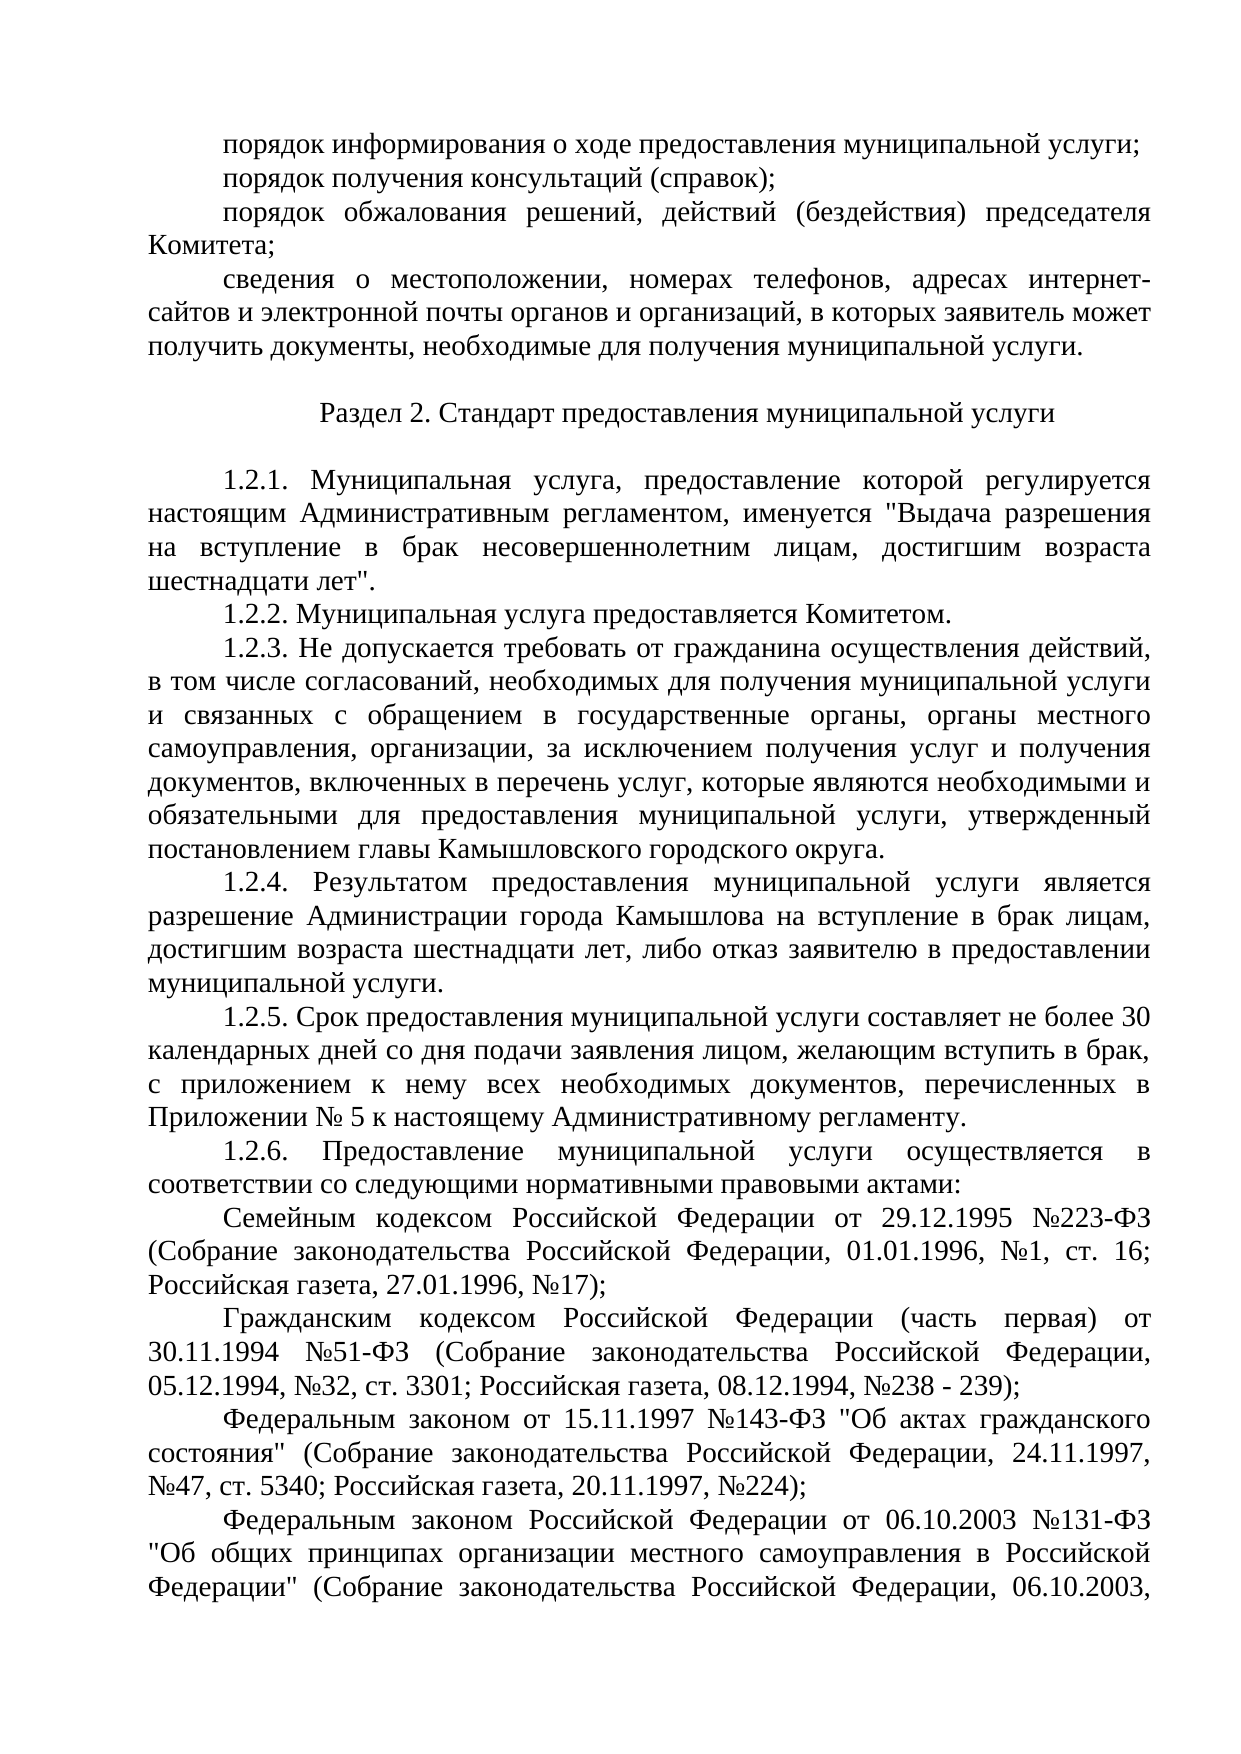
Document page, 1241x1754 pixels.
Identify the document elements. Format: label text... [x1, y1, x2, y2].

text Раздел 2. Стандарт предоставления муниципальной услуги [148, 395, 1152, 428]
text Семейным кодексом Российской Федерации от 29.12.1995 №223-ФЗ (Собрание законодательства Российской Федерации, 01.01.1996, №1, ст. 16; Российская газета, 27.01.1996, №17); [148, 1200, 1152, 1301]
text 1.2.1. Муниципальная услуга, предоставление которой регулируется настоящим Административным регламентом, именуется "Выдача разрешения на вступление в брак несовершеннолетним лицам, достигшим возраста шестнадцати лет". [148, 462, 1152, 596]
text порядок получения консультаций (справок); [148, 160, 1152, 194]
text 1.2.2. Муниципальная услуга предоставляется Комитетом. [148, 596, 1152, 630]
text Гражданским кодексом Российской Федерации (часть первая) от 30.11.1994 №51-ФЗ (Собрание законодательства Российской Федерации, 05.12.1994, №32, ст. 3301; Российская газета, 08.12.1994, №238 - 239); [148, 1301, 1152, 1401]
text порядок обжалования решений, действий (бездействия) председателя Комитета; [148, 194, 1152, 261]
text сведения о местоположении, номерах телефонов, адресах интернет-сайтов и электронной почты органов и организаций, в которых заявитель может получить документы, необходимые для получения муниципальной услуги. [148, 261, 1152, 361]
text 1.2.6. Предоставление муниципальной услуги осуществляется в соответствии со следующими нормативными правовыми актами: [148, 1133, 1152, 1200]
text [148, 1502, 1152, 1602]
text 1.2.3. Не допускается требовать от гражданина осуществления действий, в том числе согласований, необходимых для получения муниципальной услуги и связанных с обращением в государственные органы, органы местного самоуправления, организации, за исключением получения услуг и получения документов, включенных в перечень услуг, которые являются необходимыми и обязательными для предоставления муниципальной услуги, утвержденный постановлением главы Камышловского городского округа. [148, 630, 1152, 864]
text 1.2.5. Срок предоставления муниципальной услуги составляет не более 30 календарных дней со дня подачи заявления лицом, желающим вступить в брак, с приложением к нему всех необходимых документов, перечисленных в Приложении № 5 к настоящему Административному регламенту. [148, 999, 1152, 1133]
text 1.2.4. Результатом предоставления муниципальной услуги является разрешение Администрации города Камышлова на вступление в брак лицам, достигшим возраста шестнадцати лет, либо отказ заявителю в предоставлении муниципальной услуги. [148, 864, 1152, 999]
text порядок информирования о ходе предоставления муниципальной услуги; [148, 127, 1152, 160]
text Федеральным законом от 15.11.1997 №143-ФЗ "Об актах гражданского состояния" (Собрание законодательства Российской Федерации, 24.11.1997, №47, ст. 5340; Российская газета, 20.11.1997, №224); [148, 1401, 1152, 1502]
